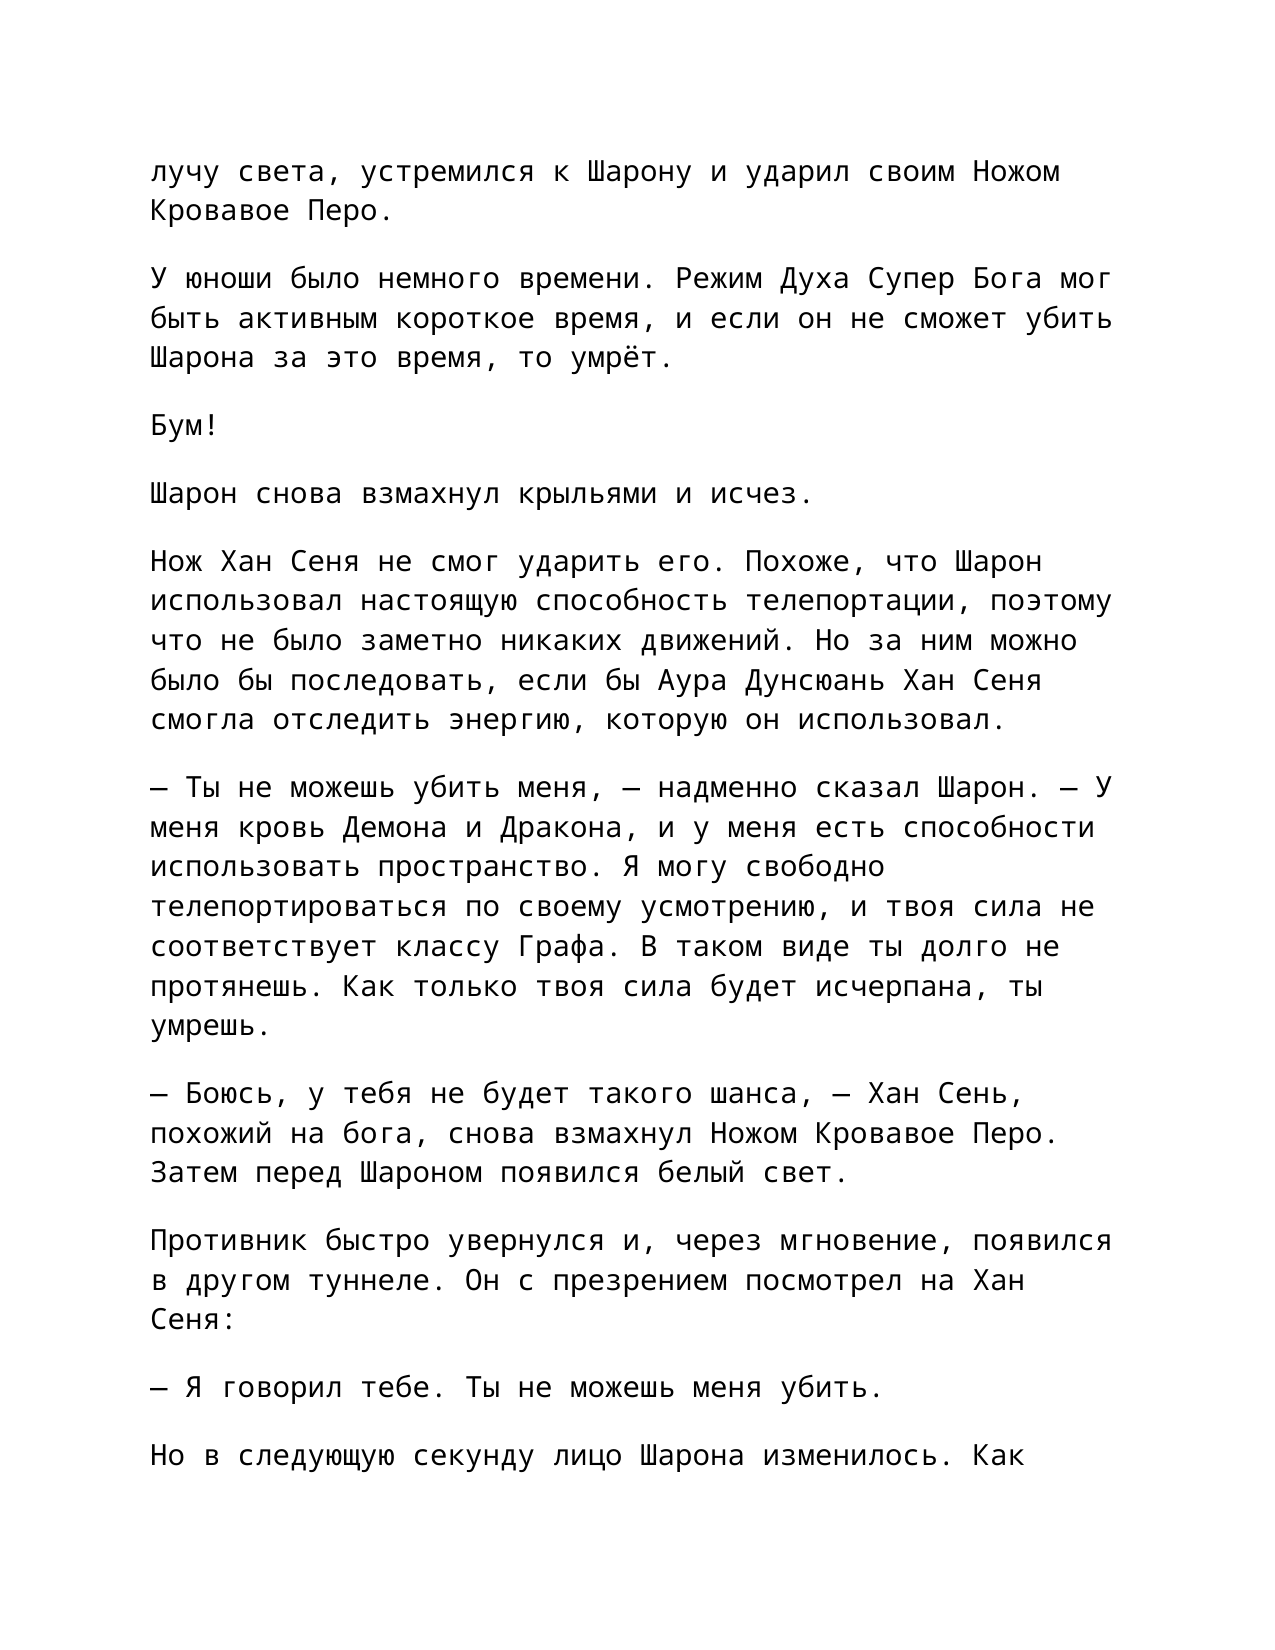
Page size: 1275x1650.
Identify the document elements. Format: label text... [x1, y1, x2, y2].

text Бум! [150, 404, 1125, 444]
text — Ты не можешь убить меня, — надменно сказал Шарон. — У меня кровь Демона и Дракона, и у меня есть способности использовать пространство. Я могу свободно телепортироваться по своему усмотрению, и твоя сила не соответствует классу Графа. В таком виде ты долго не протянешь. Как только твоя сила будет исчерпана, ты умрешь. [150, 766, 1125, 1044]
text — Я говорил тебе. Ты не можешь меня убить. [150, 1366, 1125, 1406]
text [150, 1434, 1125, 1474]
text Шарон снова взмахнул крыльями и исчез. [150, 472, 1125, 512]
text — Боюсь, у тебя не будет такого шанса, — Хан Сень, похожий на бога, снова взмахнул Ножом Кровавое Перо. Затем перед Шароном появился белый свет. [150, 1072, 1125, 1191]
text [150, 150, 1125, 229]
text У юноши было немного времени. Режим Духа Супер Бога мог быть активным короткое время, и если он не сможет убить Шарона за это время, то умрёт. [150, 257, 1125, 376]
text Нож Хан Сеня не смог ударить его. Похоже, что Шарон использовал настоящую способность телепортации, поэтому что не было заметно никаких движений. Но за ним можно было бы последовать, если бы Аура Дунсюань Хан Сеня смогла отследить энергию, которую он использовал. [150, 540, 1125, 738]
text Противник быстро увернулся и, через мгновение, появился в другом туннеле. Он с презрением посмотрел на Хан Сеня: [150, 1219, 1125, 1338]
